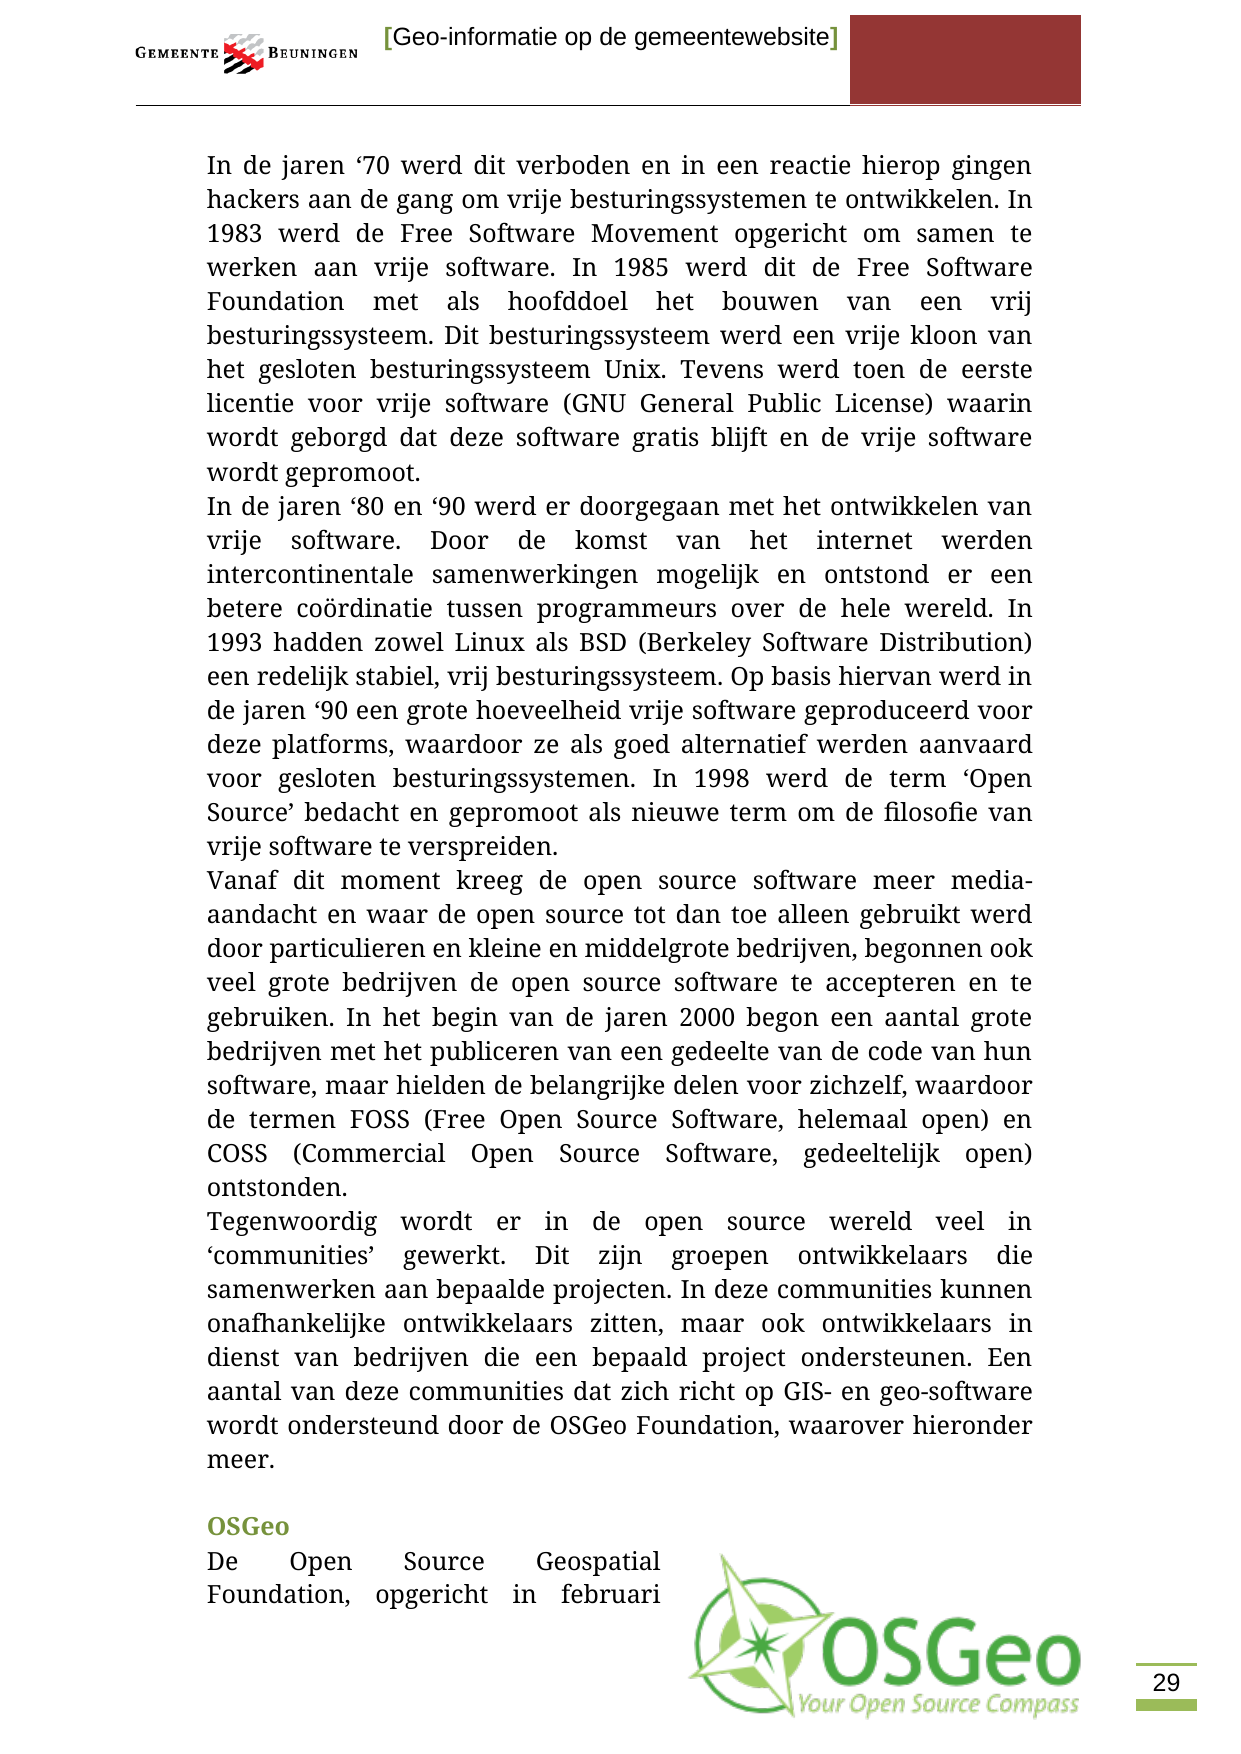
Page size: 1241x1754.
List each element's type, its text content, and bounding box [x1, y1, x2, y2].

picture [135, 30, 358, 74]
text Tegenwoordig wordt er in de open source wereld veel in ‘communities’ gewerkt. Dit zijn groepen ontwikkelaars die samenwerken aan bepaalde projecten. In deze communities kunnen onafhankelijke ontwikkelaars zitten, maar ook ontwikkelaars in dienst van bedrijven die een bepaald project ondersteunen. Een aantal van deze communities dat zich richt op GIS- en geo-software wordt ondersteund door de OSGeo Foundation, waarover hieronder meer. [207, 1203, 1033, 1476]
text Vanaf dit moment kreeg de open source software meer media-aandacht en waar de open source tot dan toe alleen gebruikt werd door particulieren en kleine en middelgrote bedrijven, begonnen ook veel grote bedrijven de open source software te accepteren en te gebruiken. In het begin van de jaren 2000 begon een aantal grote bedrijven met het publiceren van een gedeelte van de code van hun software, maar hielden de belangrijke delen voor zichzelf, waardoor de termen FOSS (Free Open Source Software, helemaal open) en COSS (Commercial Open Source Software, gedeeltelijk open) ontstonden. [207, 863, 1033, 1203]
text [207, 1543, 1033, 1611]
text OSGeo [207, 1509, 1033, 1543]
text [207, 148, 1033, 488]
text In de jaren ‘80 en ‘90 werd er doorgegaan met het ontwikkelen van vrije software. Door de komst van het internet werden intercontinentale samenwerkingen mogelijk en ontstond er een betere coördinatie tussen programmeurs over de hele wereld. In 1993 hadden zowel Linux als BSD (Berkeley Software Distribution) een redelijk stabiel, vrij besturingssysteem. Op basis hiervan werd in de jaren ‘90 een grote hoeveelheid vrije software geproduceerd voor deze platforms, waardoor ze als goed alternatief werden aanvaard voor gesloten besturingssystemen. In 1998 werd de term ‘Open Source’ bedacht en gepromoot als nieuwe term om de filosofie van vrije software te verspreiden. [207, 488, 1033, 863]
picture [679, 1553, 1089, 1729]
